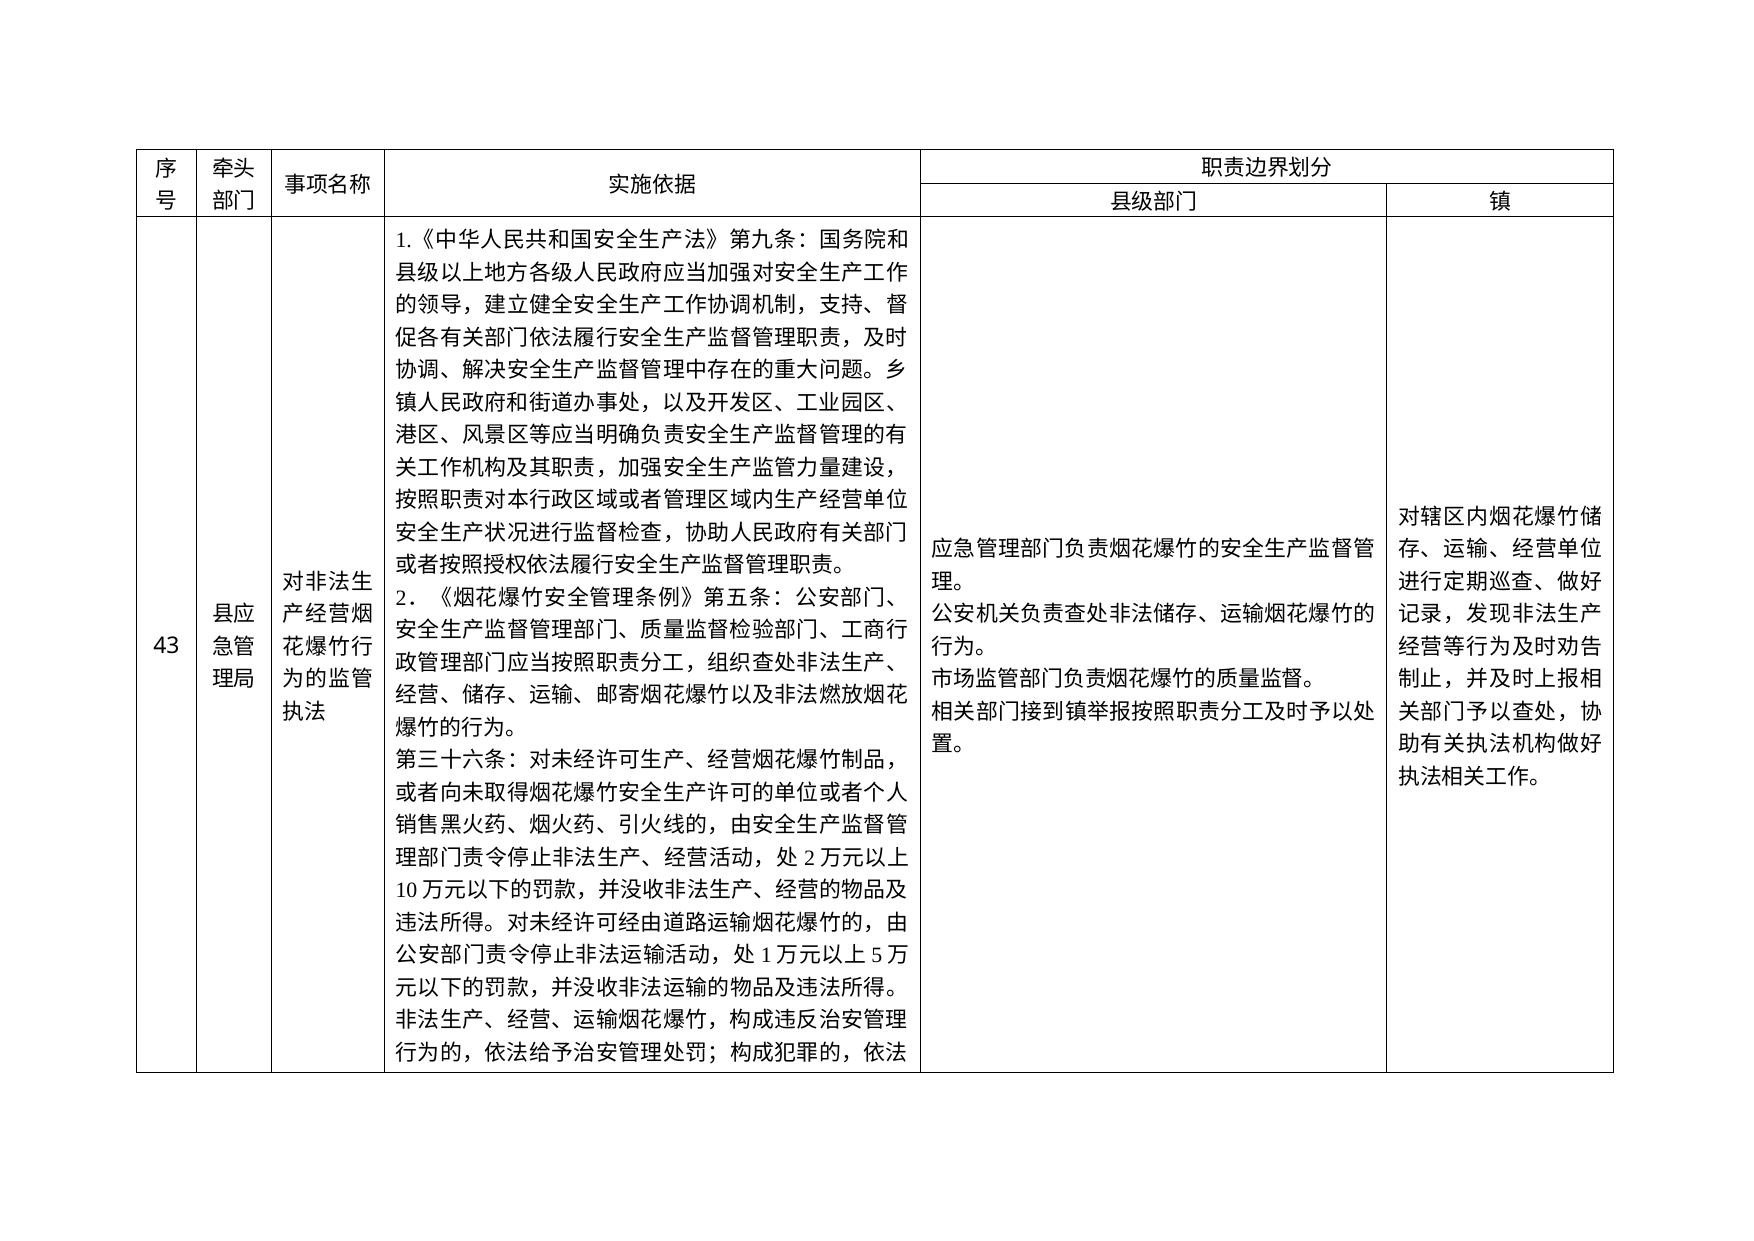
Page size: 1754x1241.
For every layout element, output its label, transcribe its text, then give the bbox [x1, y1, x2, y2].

table_cell 县级部门 [921, 184, 1386, 216]
table_header 实施依据 [385, 150, 920, 216]
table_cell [921, 217, 1386, 1072]
table_cell 43 [137, 217, 196, 1072]
table_cell 镇 [1387, 184, 1613, 216]
table_cell 对非法生产经营烟花爆竹行为的监管执法 [272, 217, 384, 1072]
table_header 职责边界划分 [921, 150, 1613, 182]
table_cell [1387, 217, 1613, 1072]
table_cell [385, 217, 920, 1072]
table_header 牵头部门 [197, 150, 271, 216]
table_header 事项名称 [272, 150, 384, 216]
table_cell 县应急管理局 [197, 217, 271, 1072]
table_header 序号 [137, 150, 196, 216]
